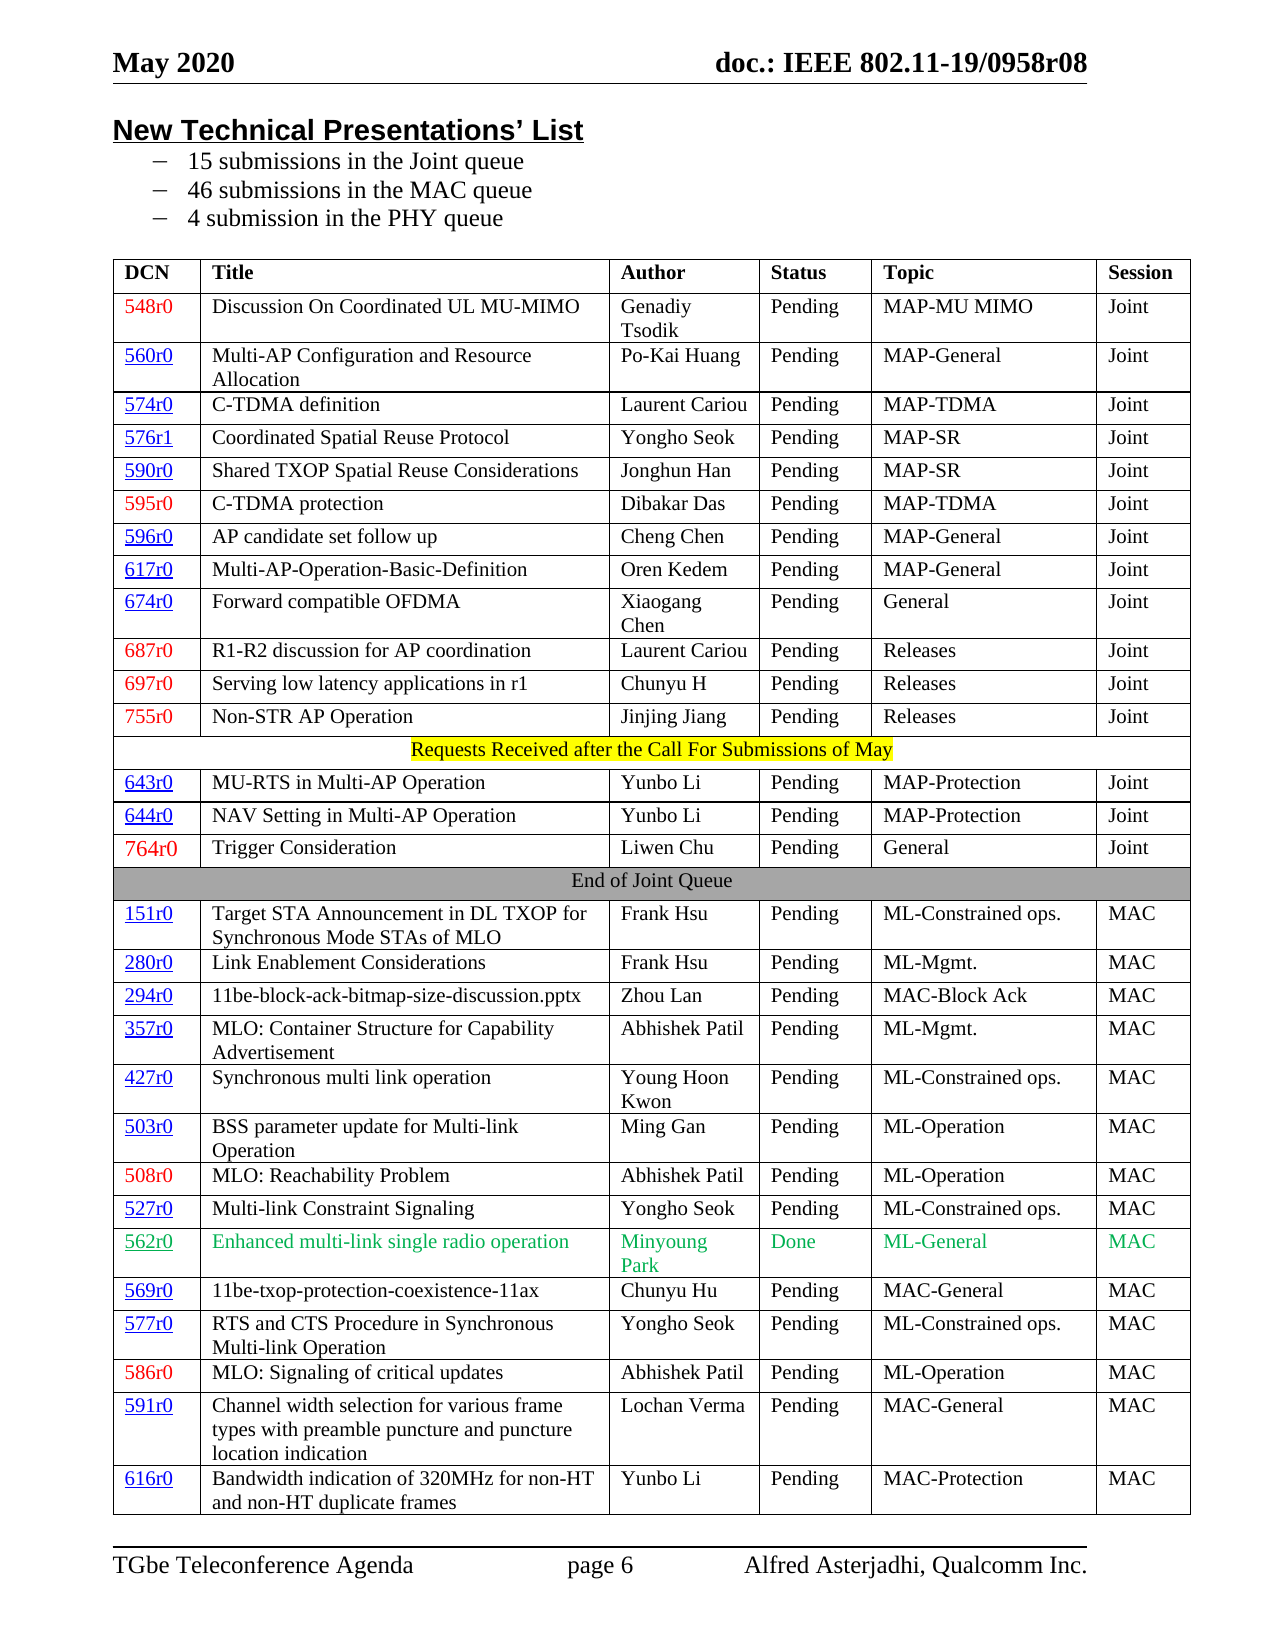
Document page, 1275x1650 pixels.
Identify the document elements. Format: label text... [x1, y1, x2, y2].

table_cell 151r0 [114, 901, 200, 949]
table_cell 548r0 [114, 294, 200, 342]
table_cell MLO: Reachability Problem [201, 1163, 609, 1195]
table_cell ML-Operation [872, 1360, 1096, 1392]
table_cell 527r0 [114, 1196, 200, 1228]
table_cell Pending [760, 704, 871, 736]
table_cell 591r0 [114, 1393, 200, 1465]
table_cell Pending [760, 294, 871, 342]
table_cell Joint [1097, 704, 1190, 736]
table_cell Pending [760, 1393, 871, 1465]
table_cell Bandwidth indication of 320MHz for non-HT and non-HT duplicate frames [201, 1466, 609, 1514]
table_cell Young Hoon Kwon [610, 1065, 759, 1113]
table_cell 560r0 [114, 343, 200, 391]
table_cell 755r0 [114, 704, 200, 736]
table_cell BSS parameter update for Multi-link Operation [201, 1114, 609, 1162]
table_cell Yongho Seok [610, 1196, 759, 1228]
table_cell MAC-Protection [872, 1466, 1096, 1514]
table_cell Joint [1097, 556, 1190, 588]
table_cell Pending [760, 1278, 871, 1310]
table_cell Pending [760, 1196, 871, 1228]
table_cell Target STA Announcement in DL TXOP for Synchronous Mode STAs of MLO [201, 901, 609, 949]
table_cell ML-Constrained ops. [872, 901, 1096, 949]
table_cell Requests Received after the Call For Submissions of May [114, 737, 1190, 769]
table_cell MAC [1097, 1466, 1190, 1514]
table_cell AP candidate set follow up [201, 524, 609, 555]
table_cell Multi-AP Configuration and Resource Allocation [201, 343, 609, 391]
table_cell Pending [760, 803, 871, 834]
table_cell Trigger Consideration [201, 835, 609, 867]
table_cell Discussion On Coordinated UL MU-MIMO [201, 294, 609, 342]
table_cell Abhishek Patil [610, 1163, 759, 1195]
table_cell Pending [760, 1466, 871, 1514]
table_cell Joint [1097, 393, 1190, 424]
table_cell Po-Kai Huang [610, 343, 759, 391]
table_cell ML-Mgmt. [872, 1016, 1096, 1064]
table_cell MAP-General [872, 524, 1096, 555]
table_cell MAP-TDMA [872, 393, 1096, 424]
table_cell 617r0 [114, 556, 200, 588]
table_cell 294r0 [114, 983, 200, 1015]
table_cell Pending [760, 524, 871, 555]
table_cell MAP-SR [872, 458, 1096, 490]
table_cell MLO: Container Structure for Capability Advertisement [201, 1016, 609, 1064]
table_cell Yunbo Li [610, 803, 759, 834]
table_cell Forward compatible OFDMA [201, 589, 609, 637]
table_cell MAC [1097, 1229, 1190, 1277]
table_cell MAP-Protection [872, 770, 1096, 801]
table_cell Laurent Cariou [610, 639, 759, 670]
table_cell End of Joint Queue [114, 868, 1190, 900]
table_header Topic [872, 260, 1096, 293]
table_cell Releases [872, 639, 1096, 670]
table_cell RTS and CTS Procedure in Synchronous Multi-link Operation [201, 1311, 609, 1359]
table_cell Pending [760, 491, 871, 523]
table_cell Joint [1097, 770, 1190, 801]
table_cell Non-STR AP Operation [201, 704, 609, 736]
table_cell Cheng Chen [610, 524, 759, 555]
table_cell ML-Constrained ops. [872, 1065, 1096, 1113]
table_cell Genadiy Tsodik [610, 294, 759, 342]
table_cell Serving low latency applications in r1 [201, 671, 609, 703]
table_header Author [610, 260, 759, 293]
table_cell 427r0 [114, 1065, 200, 1113]
table_cell MU-RTS in Multi-AP Operation [201, 770, 609, 801]
table_cell MAC-Block Ack [872, 983, 1096, 1015]
table_cell Pending [760, 671, 871, 703]
table_cell Abhishek Patil [610, 1016, 759, 1064]
table_cell 697r0 [114, 671, 200, 703]
table_cell Pending [760, 770, 871, 801]
table_cell 576r1 [114, 425, 200, 457]
table_cell MAC [1097, 1278, 1190, 1310]
table_cell ML-Constrained ops. [872, 1311, 1096, 1359]
table_cell Releases [872, 704, 1096, 736]
table_cell Joint [1097, 589, 1190, 637]
table_cell Xiaogang Chen [610, 589, 759, 637]
list 4 submission in the PHY queue [150, 203, 1087, 232]
table_cell Pending [760, 1360, 871, 1392]
table_cell Coordinated Spatial Reuse Protocol [201, 425, 609, 457]
table_cell Joint [1097, 639, 1190, 670]
table_cell Enhanced multi-link single radio operation [201, 1229, 609, 1277]
table_cell 562r0 [114, 1229, 200, 1277]
table_cell Joint [1097, 671, 1190, 703]
table_cell MAC [1097, 1393, 1190, 1465]
table_cell Yongho Seok [610, 1311, 759, 1359]
table_cell MAP-MU MIMO [872, 294, 1096, 342]
table_cell Chunyu Hu [610, 1278, 759, 1310]
table_cell Releases [872, 671, 1096, 703]
table_cell 596r0 [114, 524, 200, 555]
table_cell Joint [1097, 491, 1190, 523]
table_cell Pending [760, 983, 871, 1015]
table_cell MAC [1097, 983, 1190, 1015]
table_cell 11be-txop-protection-coexistence-11ax [201, 1278, 609, 1310]
table_cell R1-R2 discussion for AP coordination [201, 639, 609, 670]
table_cell Zhou Lan [610, 983, 759, 1015]
table_cell MAP-General [872, 556, 1096, 588]
table_cell Lochan Verma [610, 1393, 759, 1465]
table_cell Frank Hsu [610, 901, 759, 949]
table_cell Jinjing Jiang [610, 704, 759, 736]
table_header Session [1097, 260, 1190, 293]
table_cell MAC [1097, 1311, 1190, 1359]
table_cell Yunbo Li [610, 770, 759, 801]
table_cell Pending [760, 950, 871, 982]
table_cell Chunyu H [610, 671, 759, 703]
list 15 submissions in the Joint queue [150, 146, 1087, 175]
table_cell 586r0 [114, 1360, 200, 1392]
table_cell 508r0 [114, 1163, 200, 1195]
table_cell Joint [1097, 425, 1190, 457]
table_cell 590r0 [114, 458, 200, 490]
table_cell 357r0 [114, 1016, 200, 1064]
table_cell Pending [760, 343, 871, 391]
table_cell 503r0 [114, 1114, 200, 1162]
table_cell C-TDMA protection [201, 491, 609, 523]
table_cell Link Enablement Considerations [201, 950, 609, 982]
table_cell Joint [1097, 343, 1190, 391]
table_cell MAP-TDMA [872, 491, 1096, 523]
table_cell 674r0 [114, 589, 200, 637]
table_cell NAV Setting in Multi-AP Operation [201, 803, 609, 834]
table_cell ML-General [872, 1229, 1096, 1277]
table_cell Pending [760, 639, 871, 670]
table_cell Laurent Cariou [610, 393, 759, 424]
table_cell C-TDMA definition [201, 393, 609, 424]
table_cell Pending [760, 1065, 871, 1113]
table_cell 644r0 [114, 803, 200, 834]
table_cell General [872, 589, 1096, 637]
table_cell Abhishek Patil [610, 1360, 759, 1392]
table_header Title [201, 260, 609, 293]
table_cell Pending [760, 1163, 871, 1195]
table_cell Joint [1097, 458, 1190, 490]
table_cell Ming Gan [610, 1114, 759, 1162]
table_cell MAP-SR [872, 425, 1096, 457]
table_cell 280r0 [114, 950, 200, 982]
table_cell ML-Constrained ops. [872, 1196, 1096, 1228]
table_cell 577r0 [114, 1311, 200, 1359]
table_cell MAP-General [872, 343, 1096, 391]
table_cell Pending [760, 835, 871, 867]
table_cell Pending [760, 1311, 871, 1359]
table_cell Done [760, 1229, 871, 1277]
table_cell General [872, 835, 1096, 867]
table_cell 11be-block-ack-bitmap-size-discussion.pptx [201, 983, 609, 1015]
table_cell Frank Hsu [610, 950, 759, 982]
table_cell Pending [760, 1114, 871, 1162]
table_cell Multi-link Constraint Signaling [201, 1196, 609, 1228]
table_cell Yunbo Li [610, 1466, 759, 1514]
table_cell Joint [1097, 803, 1190, 834]
table_cell MAC [1097, 1163, 1190, 1195]
table_cell Dibakar Das [610, 491, 759, 523]
table_cell Liwen Chu [610, 835, 759, 867]
table_cell ML-Mgmt. [872, 950, 1096, 982]
table_cell 574r0 [114, 393, 200, 424]
table_cell MAC-General [872, 1393, 1096, 1465]
table_cell Pending [760, 393, 871, 424]
table_cell MAC [1097, 950, 1190, 982]
table_cell MAC [1097, 1016, 1190, 1064]
table_cell ML-Operation [872, 1114, 1096, 1162]
table_cell MAP-Protection [872, 803, 1096, 834]
table_cell MLO: Signaling of critical updates [201, 1360, 609, 1392]
table_cell Pending [760, 1016, 871, 1064]
table_cell Synchronous multi link operation [201, 1065, 609, 1113]
table_cell MAC [1097, 1114, 1190, 1162]
table_cell 616r0 [114, 1466, 200, 1514]
table_cell Shared TXOP Spatial Reuse Considerations [201, 458, 609, 490]
table_cell MAC [1097, 901, 1190, 949]
table_cell Pending [760, 589, 871, 637]
table_cell Jonghun Han [610, 458, 759, 490]
table_cell Pending [760, 458, 871, 490]
table_cell MAC-General [872, 1278, 1096, 1310]
table_cell Channel width selection for various frame types with preamble puncture and puncture location indication [201, 1393, 609, 1465]
table_header Status [760, 260, 871, 293]
table_cell 595r0 [114, 491, 200, 523]
subtitle New Technical Presentations’ List [112, 112, 1087, 146]
table_cell 643r0 [114, 770, 200, 801]
table_header DCN [114, 260, 200, 293]
list 46 submissions in the MAC queue [150, 175, 1087, 203]
table_cell Pending [760, 556, 871, 588]
table_cell Pending [760, 425, 871, 457]
table_cell Yongho Seok [610, 425, 759, 457]
table_cell Minyoung Park [610, 1229, 759, 1277]
table_cell Pending [760, 901, 871, 949]
table_cell Multi-AP-Operation-Basic-Definition [201, 556, 609, 588]
table_cell ML-Operation [872, 1163, 1096, 1195]
table_cell 687r0 [114, 639, 200, 670]
table_cell Oren Kedem [610, 556, 759, 588]
table_cell MAC [1097, 1065, 1190, 1113]
table_cell MAC [1097, 1360, 1190, 1392]
table_cell Joint [1097, 835, 1190, 867]
table_cell MAC [1097, 1196, 1190, 1228]
table_cell 569r0 [114, 1278, 200, 1310]
table_cell Joint [1097, 294, 1190, 342]
table_cell Joint [1097, 524, 1190, 555]
table_cell 764r0 [114, 835, 200, 867]
